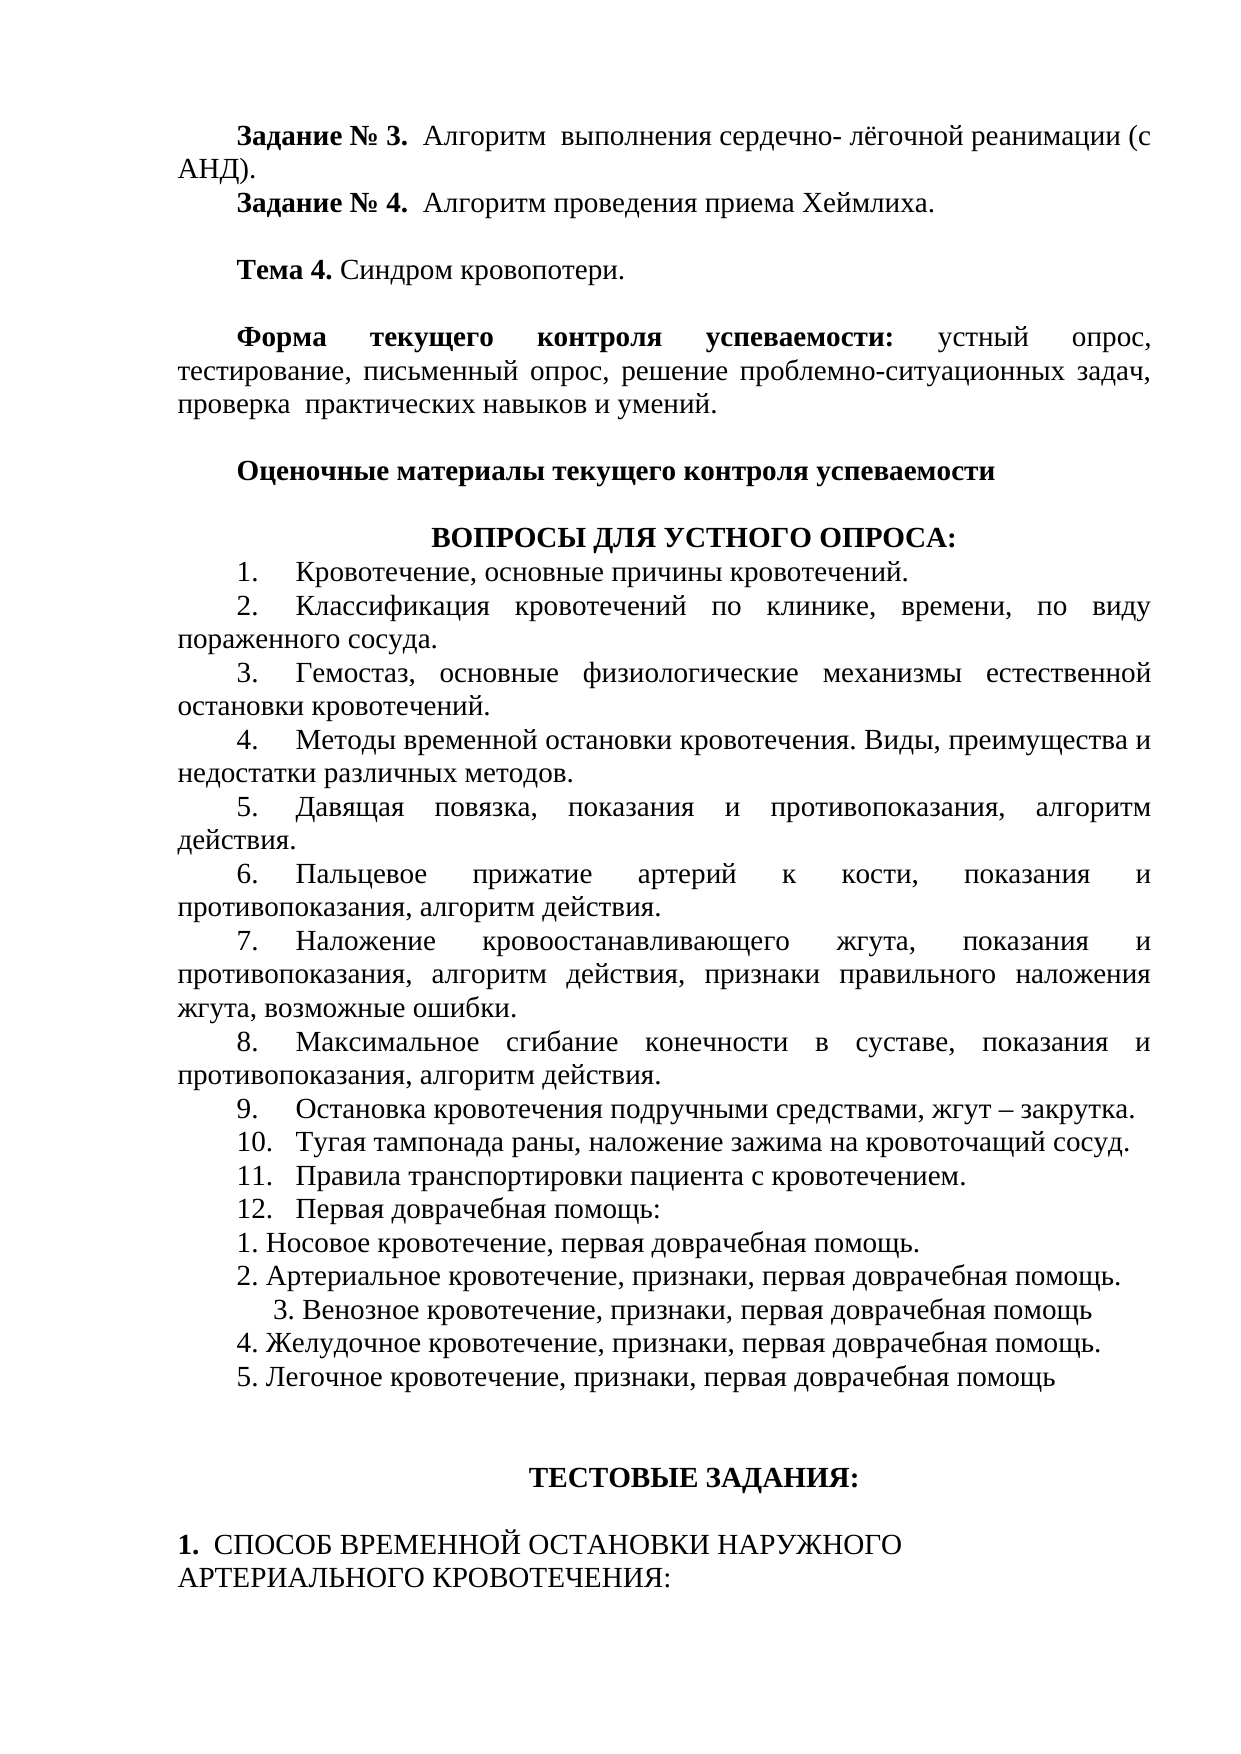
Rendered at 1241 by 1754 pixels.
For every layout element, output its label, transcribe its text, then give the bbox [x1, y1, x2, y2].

list Первая доврачебная помощь: [177, 1191, 1152, 1225]
text 5. Легочное кровотечение, признаки, первая доврачебная помощь [177, 1359, 1152, 1393]
text Форма текущего контроля успеваемости: устный опрос, тестирование, письменный опрос, решение проблемно-ситуационных задач, проверка практических навыков и умений. [177, 319, 1152, 420]
list Наложение кровоостанавливающего жгута, показания и противопоказания, алгоритм действия, признаки правильного наложения жгута, возможные ошибки. [177, 923, 1152, 1024]
text Задание № 3. Алгоритм выполнения сердечно- лёгочной реанимации (с АНД). [177, 118, 1152, 185]
text Оценочные материалы текущего контроля успеваемости [177, 453, 1152, 487]
list Тугая тампонада раны, наложение зажима на кровоточащий сосуд. [177, 1124, 1152, 1158]
list Правила транспортировки пациента с кровотечением. [177, 1158, 1152, 1191]
list Кровотечение, основные причины кровотечений. [177, 554, 1152, 588]
text 2. Артериальное кровотечение, признаки, первая доврачебная помощь. [177, 1258, 1152, 1292]
list Методы временной остановки кровотечения. Виды, преимущества и недостатки различных методов. [177, 722, 1152, 789]
list Давящая повязка, показания и противопоказания, алгоритм действия. [177, 789, 1152, 856]
text Задание № 4. Алгоритм проведения приема Хеймлиха. [177, 185, 1152, 219]
list Остановка кровотечения подручными средствами, жгут – закрутка. [177, 1091, 1152, 1124]
text 1. СПОСОБ ВРЕМЕННОЙ ОСТАНОВКИ НАРУЖНОГО АРТЕРИАЛЬНОГО КРОВОТЕЧЕНИЯ: [672, 1527, 1152, 1594]
list Классификация кровотечений по клинике, времени, по виду пораженного сосуда. [177, 588, 1152, 655]
list Пальцевое прижатие артерий к кости, показания и противопоказания, алгоритм действия. [177, 856, 1152, 923]
text Тема 4. Синдром кровопотери. [177, 252, 1152, 286]
text 1. Носовое кровотечение, первая доврачебная помощь. [177, 1225, 1152, 1258]
text 4. Желудочное кровотечение, признаки, первая доврачебная помощь. [177, 1326, 1152, 1359]
list Максимальное сгибание конечности в суставе, показания и противопоказания, алгоритм действия. [177, 1024, 1152, 1091]
text ТЕСТОВЫЕ ЗАДАНИЯ: [177, 1460, 1152, 1493]
text 3. Венозное кровотечение, признаки, первая доврачебная помощь [177, 1292, 1152, 1326]
text ВОПРОСЫ ДЛЯ УСТНОГО ОПРОСА: [177, 521, 1152, 554]
list Гемостаз, основные физиологические механизмы естественной остановки кровотечений. [177, 655, 1152, 722]
